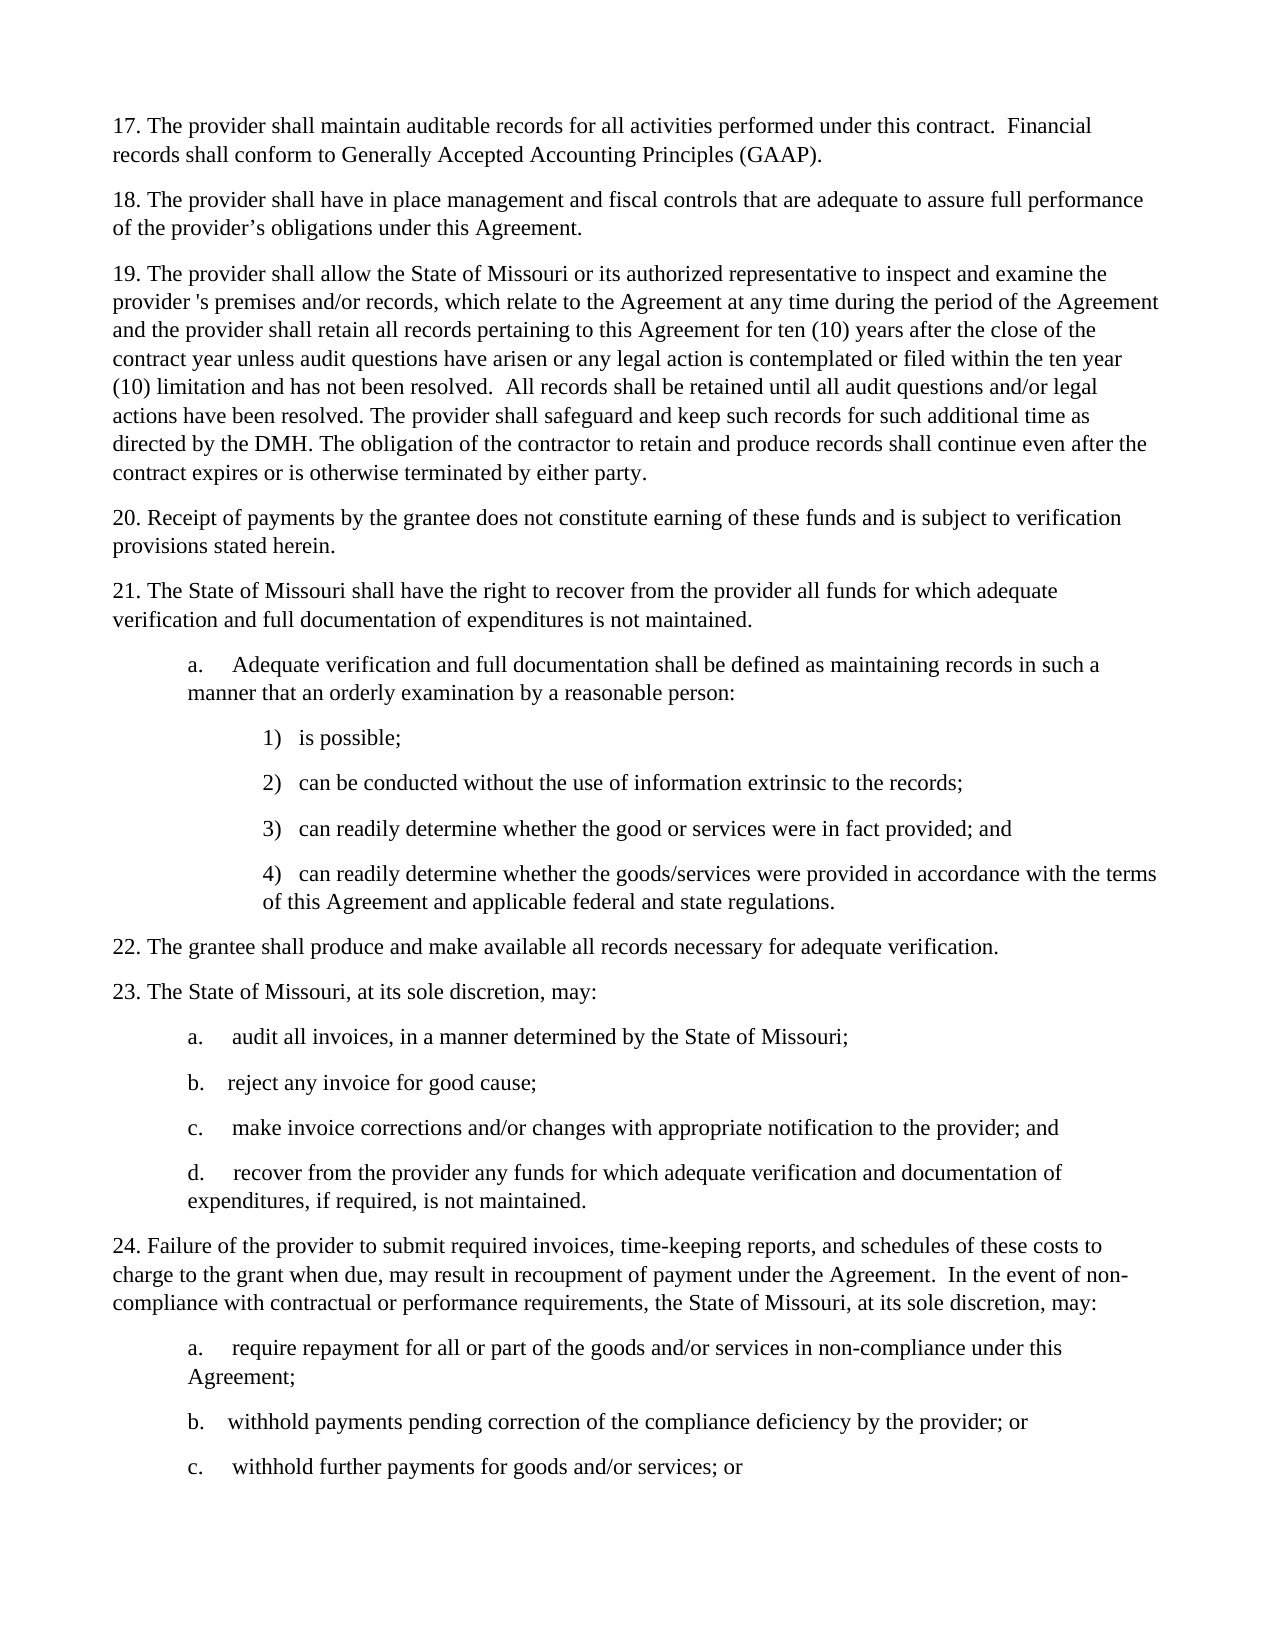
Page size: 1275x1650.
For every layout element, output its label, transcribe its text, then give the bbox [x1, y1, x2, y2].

text 24. Failure of the provider to submit required invoices, time-keeping reports, and schedules of these costs to charge to the grant when due, may result in recoupment of payment under the Agreement. In the event of non-compliance with contractual or performance requirements, the State of Missouri, at its sole discretion, may: [112, 1232, 1162, 1316]
text 22. The grantee shall produce and make available all records necessary for adequate verification. [112, 933, 1162, 959]
text 17. The provider shall maintain auditable records for all activities performed under this contract. Financial records shall conform to Generally Accepted Accounting Principles (GAAP). [112, 112, 1162, 167]
text b. reject any invoice for good cause; [112, 1068, 1162, 1095]
text 20. Receipt of payments by the grantee does not constitute earning of these funds and is subject to verification provisions stated herein. [112, 504, 1162, 558]
text a. Adequate verification and full documentation shall be defined as maintaining records in such a manner that an orderly examination by a reasonable person: [187, 651, 1162, 706]
text c. withhold further payments for goods and/or services; or [112, 1453, 1162, 1479]
text c. make invoice corrections and/or changes with appropriate notification to the provider; and [112, 1114, 1162, 1140]
text d. recover from the provider any funds for which adequate verification and documentation of expenditures, if required, is not maintained. [187, 1159, 1162, 1213]
text a. require repayment for all or part of the goods and/or services in non-compliance under this Agreement; [187, 1334, 1162, 1389]
text b. withhold payments pending correction of the compliance deficiency by the provider; or [112, 1408, 1162, 1434]
text 1) is possible; [187, 724, 1162, 751]
text 23. The State of Missouri, at its sole discretion, may: [112, 978, 1162, 1005]
text 21. The State of Missouri shall have the right to recover from the provider all funds for which adequate verification and full documentation of expenditures is not maintained. [112, 577, 1162, 632]
text 4) can readily determine whether the goods/services were provided in accordance with the terms of this Agreement and applicable federal and state regulations. [262, 860, 1162, 914]
text 2) can be conducted without the use of information extrinsic to the records; [187, 769, 1162, 796]
text a. audit all invoices, in a manner determined by the State of Missouri; [112, 1023, 1162, 1050]
text 19. The provider shall allow the State of Missouri or its authorized representative to inspect and examine the provider 's premises and/or records, which relate to the Agreement at any time during the period of the Agreement and the provider shall retain all records pertaining to this Agreement for ten (10) years after the close of the contract year unless audit questions have arisen or any legal action is contemplated or filed within the ten year (10) limitation and has not been resolved. All records shall be retained until all audit questions and/or legal actions have been resolved. The provider shall safeguard and keep such records for such additional time as directed by the DMH. The obligation of the contractor to retain and produce records shall continue even after the contract expires or is otherwise terminated by either party. [112, 259, 1162, 485]
text 18. The provider shall have in place management and fiscal controls that are adequate to assure full performance of the provider’s obligations under this Agreement. [112, 186, 1162, 241]
text 3) can readily determine whether the good or services were in fact provided; and [262, 814, 1162, 841]
